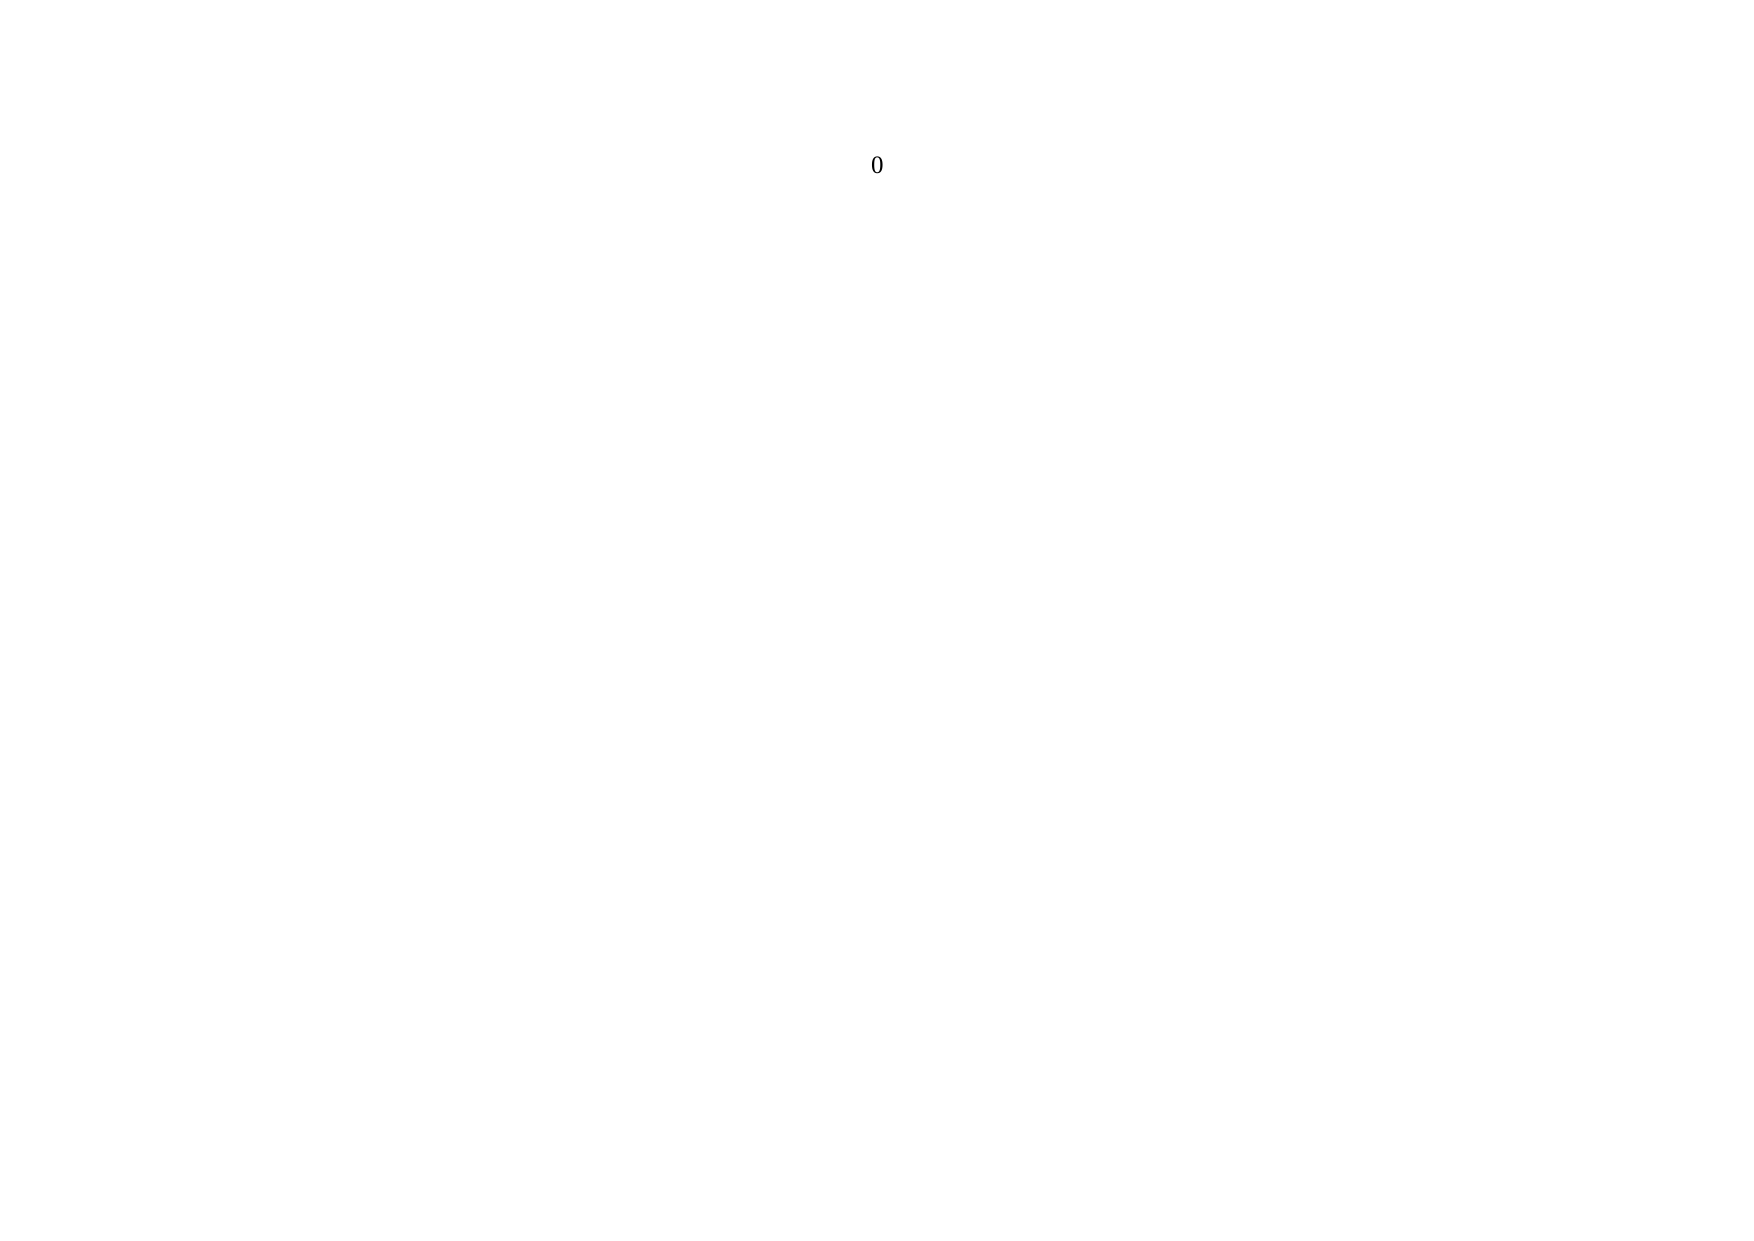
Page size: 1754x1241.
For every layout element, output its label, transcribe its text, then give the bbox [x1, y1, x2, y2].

text 0 [198, 150, 1555, 179]
